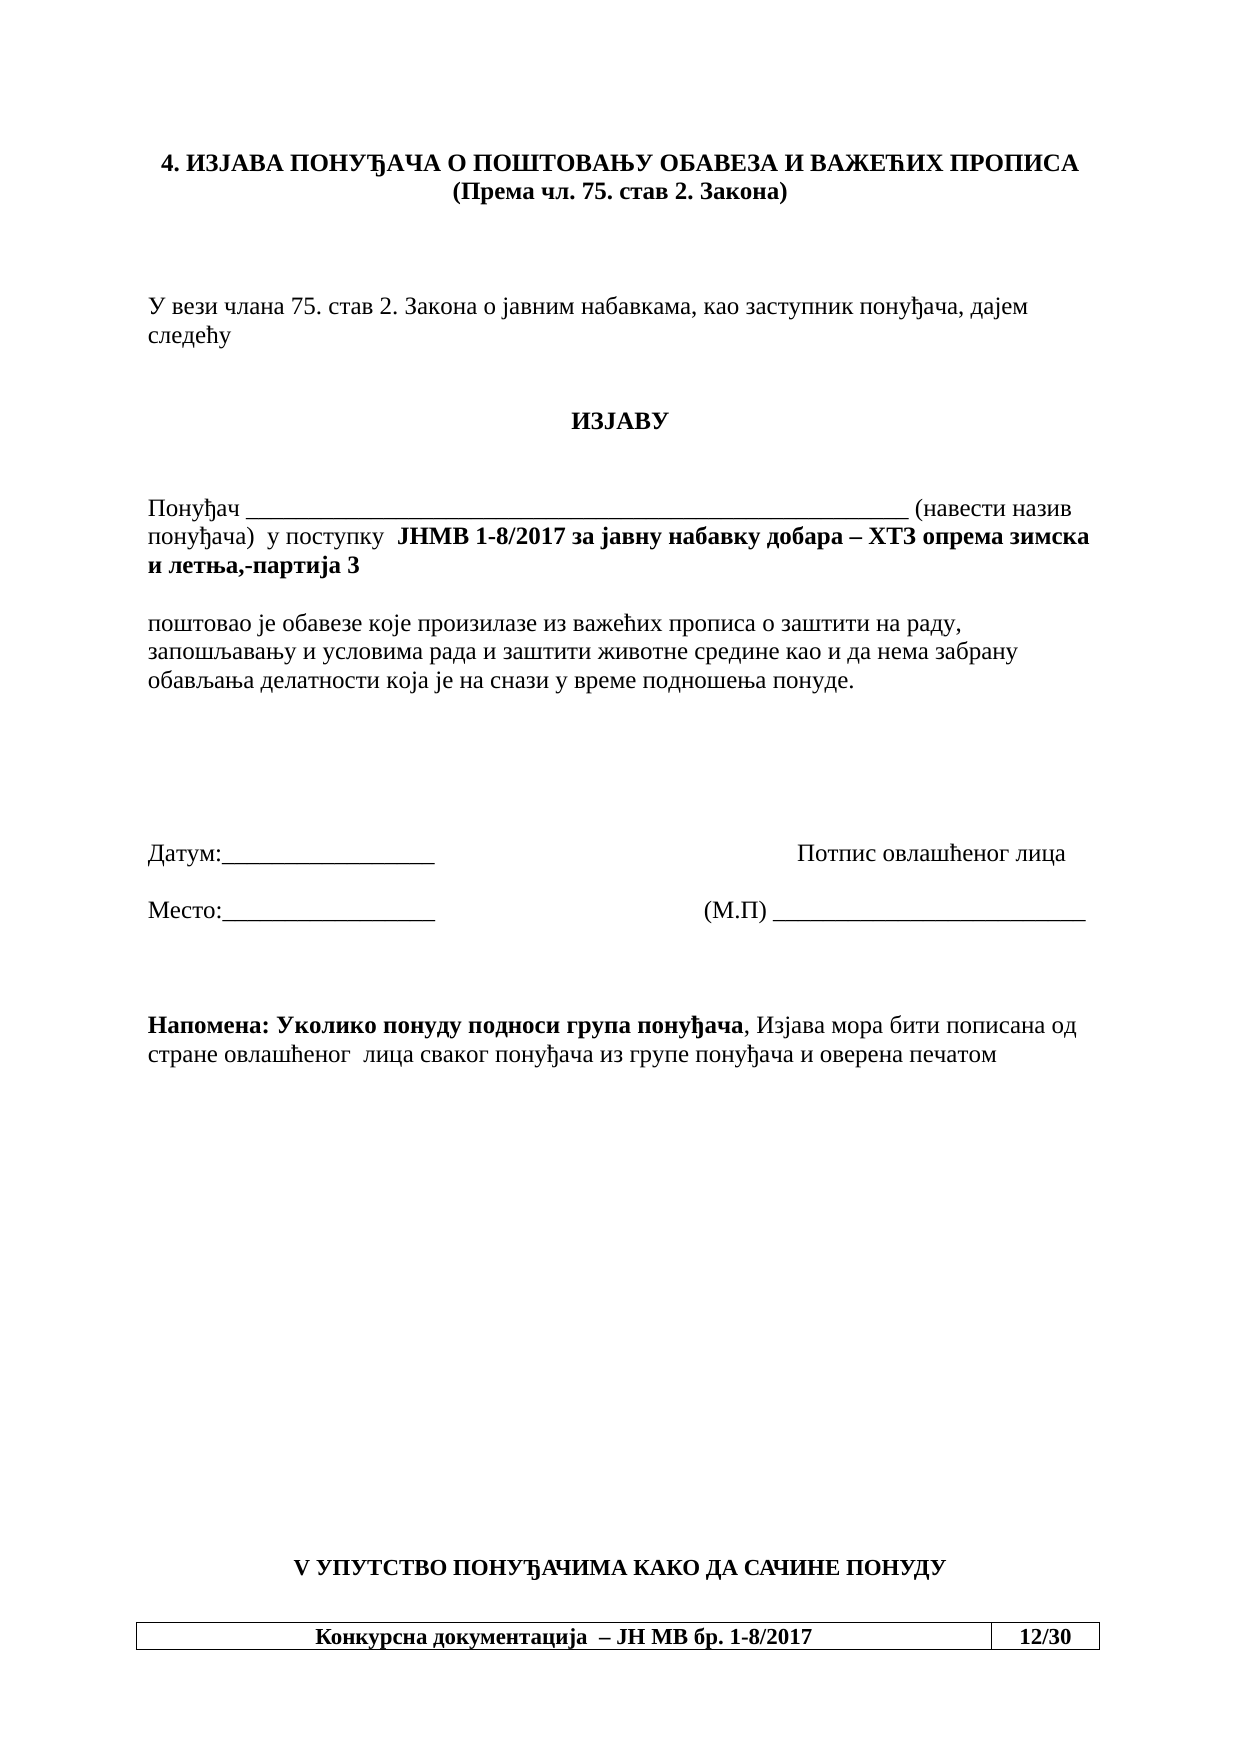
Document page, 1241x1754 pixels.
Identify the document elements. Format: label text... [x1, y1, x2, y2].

text Напомена: Уколико понуду подноси група понуђача, Изјава мора бити пописана од стране овлашћеног лица сваког понуђача из групе понуђача и оверена печатом [148, 1010, 1093, 1068]
text Понуђач _____________________________________________________ (навести назив понуђача) у поступку ЈНМВ 1-8/2017 за јавну набавку добара – ХТЗ опрема зимска и летња,-партија 3 [148, 493, 1093, 579]
text Датум:_________________ Потпис овлашћеног лица [148, 838, 1093, 866]
text V УПУТСТВО ПОНУЂАЧИМА КАКО ДА САЧИНЕ ПОНУДУ [148, 1554, 1093, 1580]
text У вези члана 75. став 2. Закона о јавним набавкама, као заступник понуђача, дајем следећу [148, 291, 1093, 349]
text ИЗЈАВУ [148, 406, 1093, 435]
text (Према чл. 75. став 2. Закона) [148, 176, 1093, 205]
text 4. ИЗЈАВА ПОНУЂАЧА О ПОШТОВАЊУ ОБАВЕЗА И ВАЖЕЋИХ ПРОПИСА [148, 148, 1093, 176]
text поштовао је обавезе које произилазе из важећих прописа о заштити на раду, запошљавању и условима рада и заштити животне средине као и да нема забрану обављања делатности која је на снази у време подношења понуде. [148, 608, 1093, 694]
text Место:_________________ (М.П) _________________________ [148, 895, 1093, 924]
